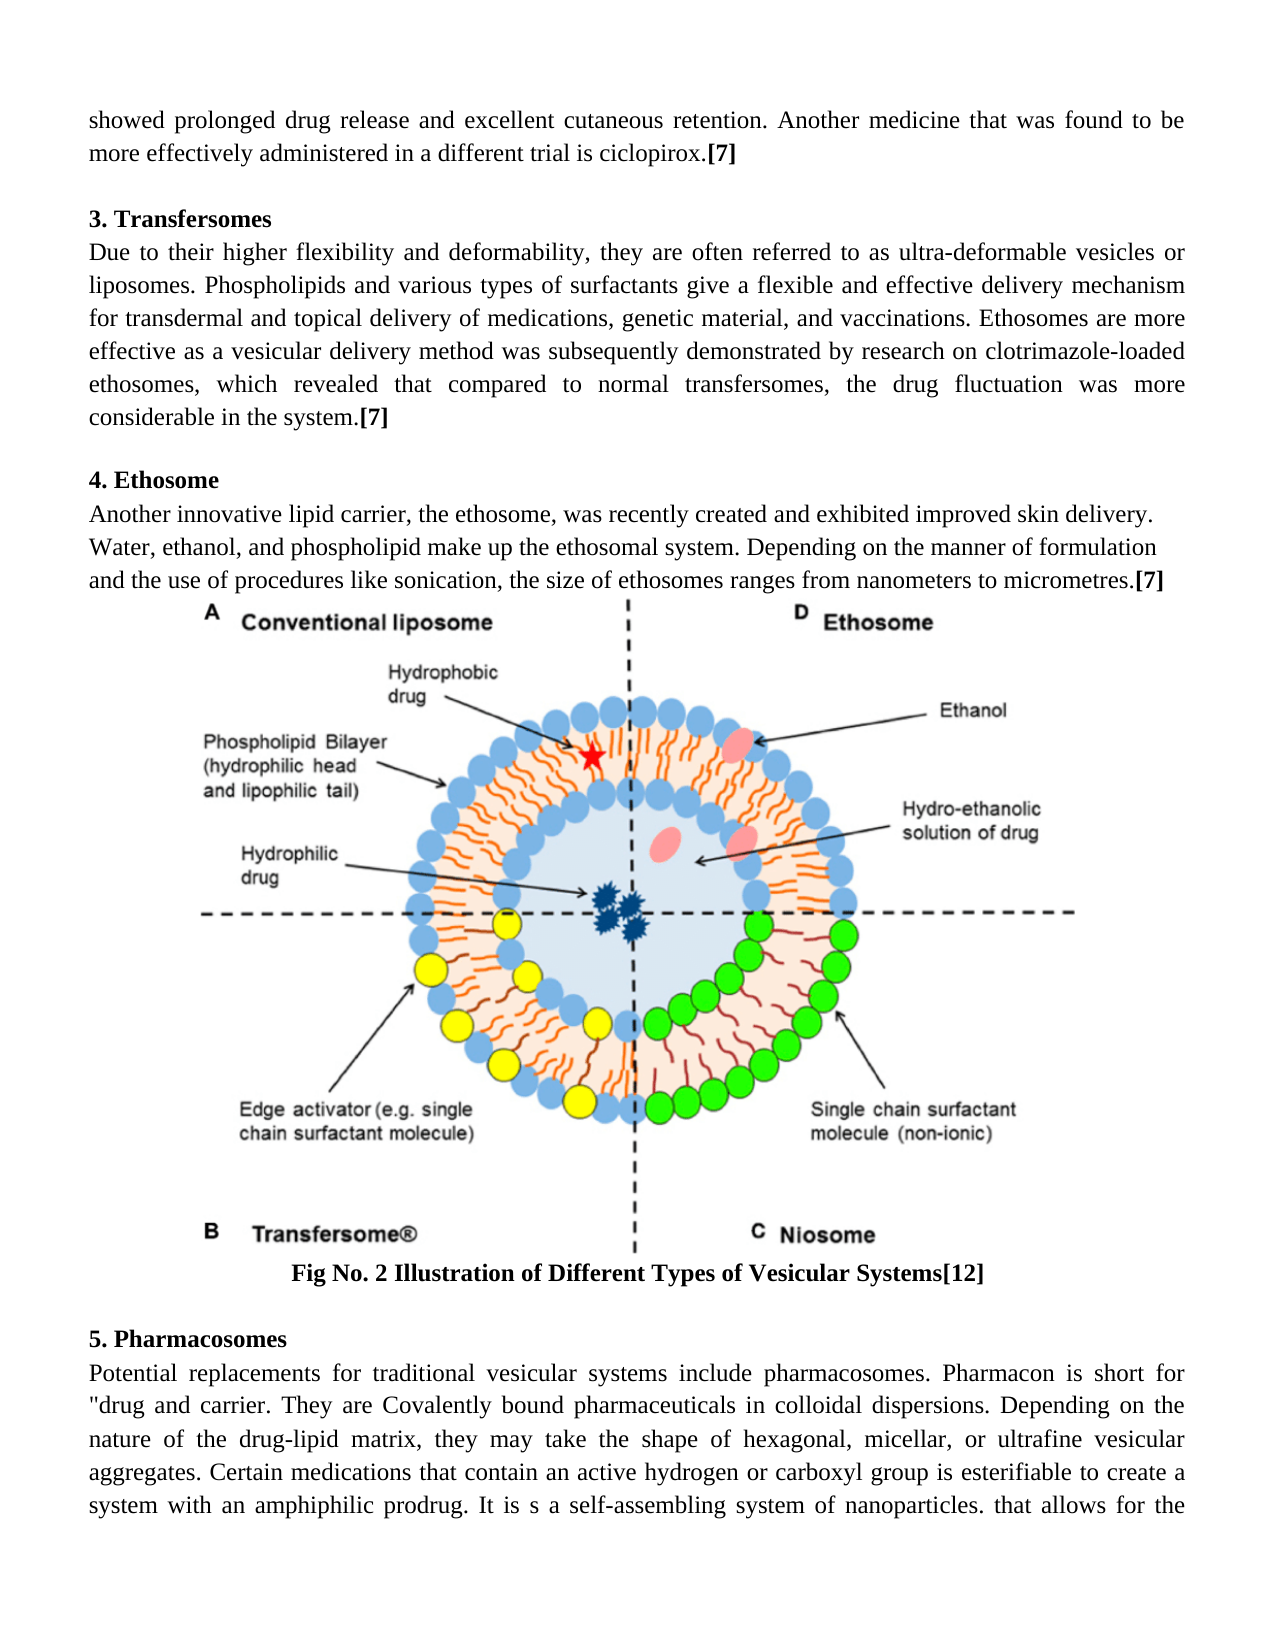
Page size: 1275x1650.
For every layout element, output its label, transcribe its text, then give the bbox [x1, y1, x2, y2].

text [88, 105, 1186, 167]
text Fig No. 2 Illustration of Different Types of Vesicular Systems[12] [88, 1258, 1186, 1287]
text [88, 1358, 1186, 1518]
text 4. Ethosome [88, 466, 1186, 494]
text Another innovative lipid carrier, the ethosome, was recently created and exhibited improved skin delivery. Water, ethanol, and phospholipid make up the ethosomal system. Depending on the manner of formulation and the use of procedures like sonication, the size of ethosomes ranges from nanometers to micrometres.[7] [88, 499, 1186, 593]
text 3. Transfersomes [88, 204, 1186, 233]
picture [200, 597, 1076, 1255]
text Due to their higher flexibility and deformability, they are often referred to as ultra-deformable vesicles or liposomes. Phospholipids and various types of surfactants give a flexible and effective delivery mechanism for transdermal and topical delivery of medications, genetic material, and vaccinations. Ethosomes are more effective as a vesicular delivery method was subsequently demonstrated by research on clotrimazole-loaded ethosomes, which revealed that compared to normal transfersomes, the drug fluctuation was more considerable in the system.[7] [88, 237, 1186, 431]
text 5. Pharmacosomes [88, 1324, 1186, 1353]
